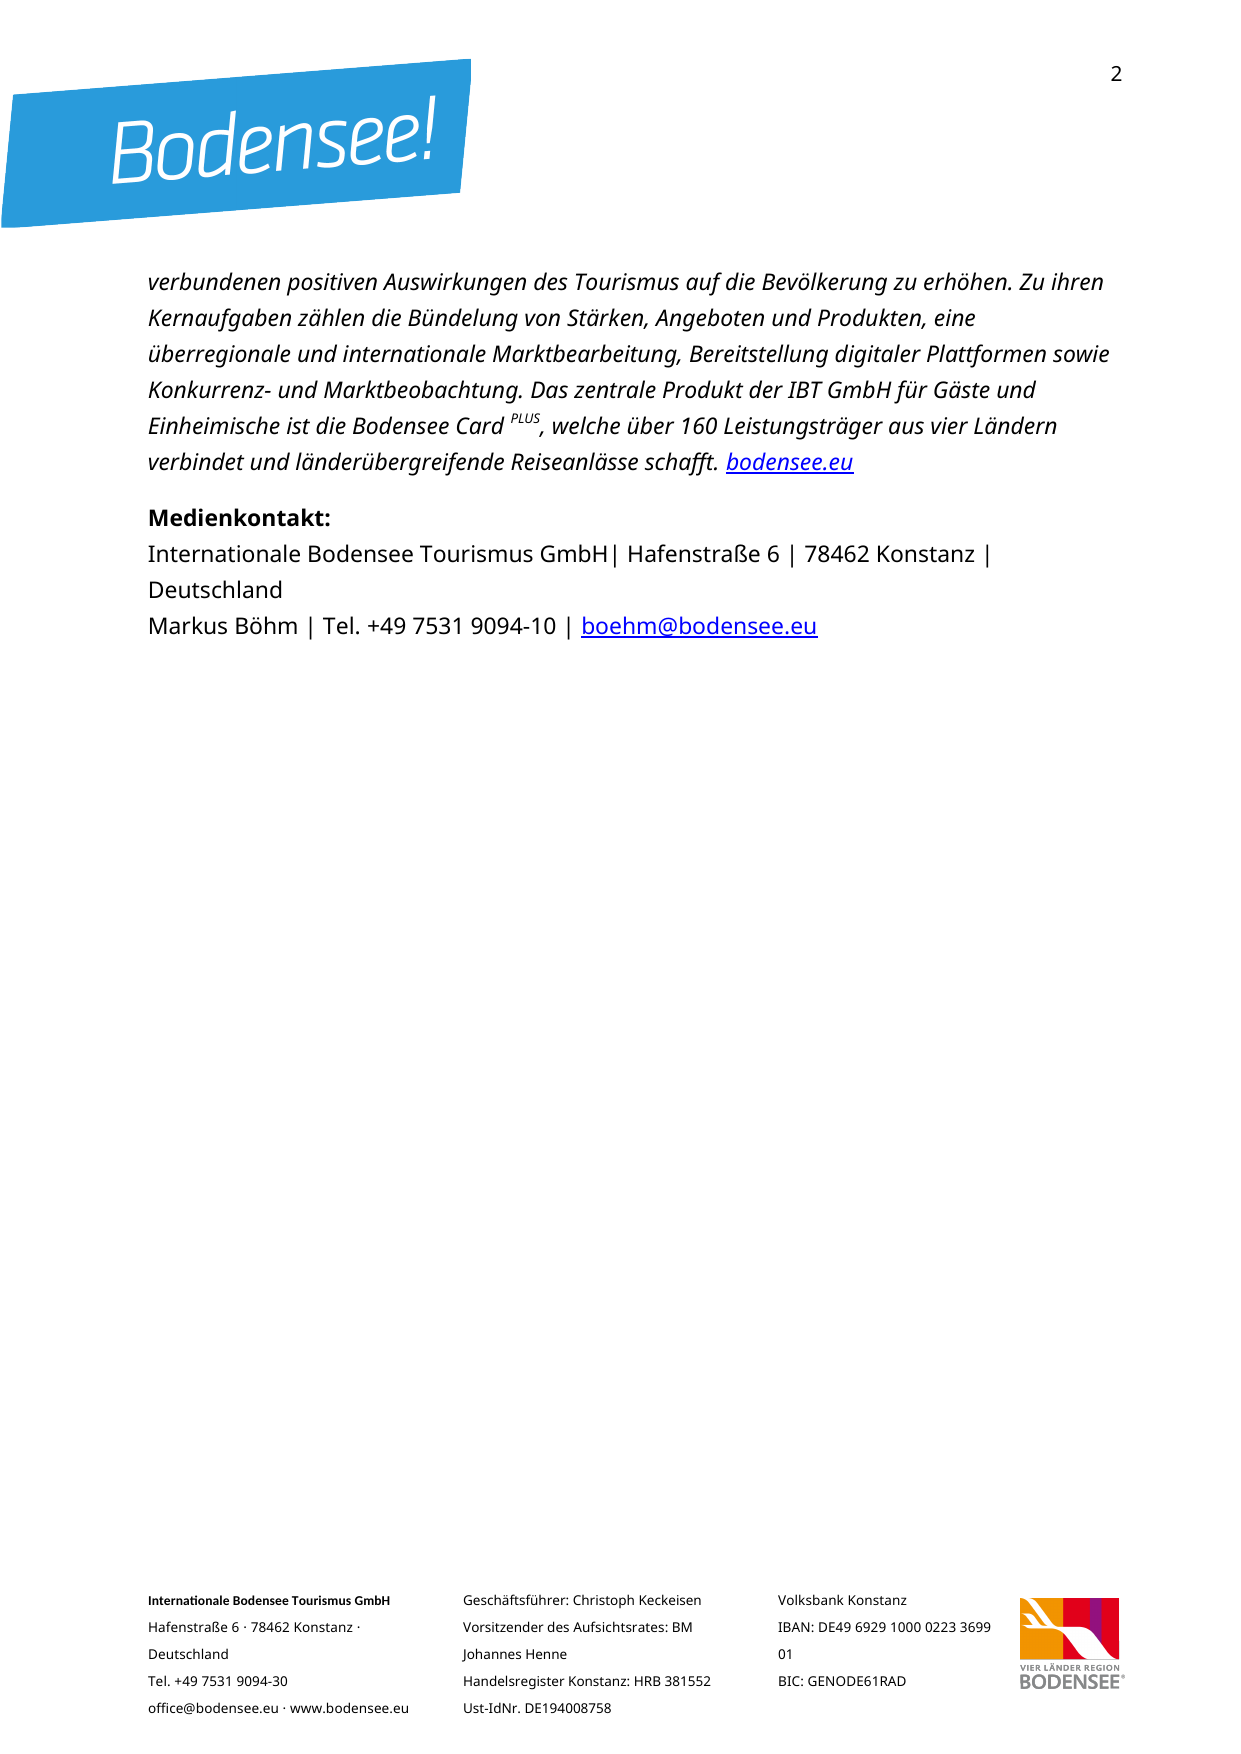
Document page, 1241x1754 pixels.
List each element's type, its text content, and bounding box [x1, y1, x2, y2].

picture [0, 58, 471, 228]
text Medienkontakt: Internationale Bodensee Tourismus GmbH| Hafenstraße 6 | 78462 Konstanz | Deutschland Markus Böhm | Tel. +49 7531 9094-10 | boehm@bodensee.eu [148, 502, 1122, 641]
picture [1020, 1598, 1125, 1689]
